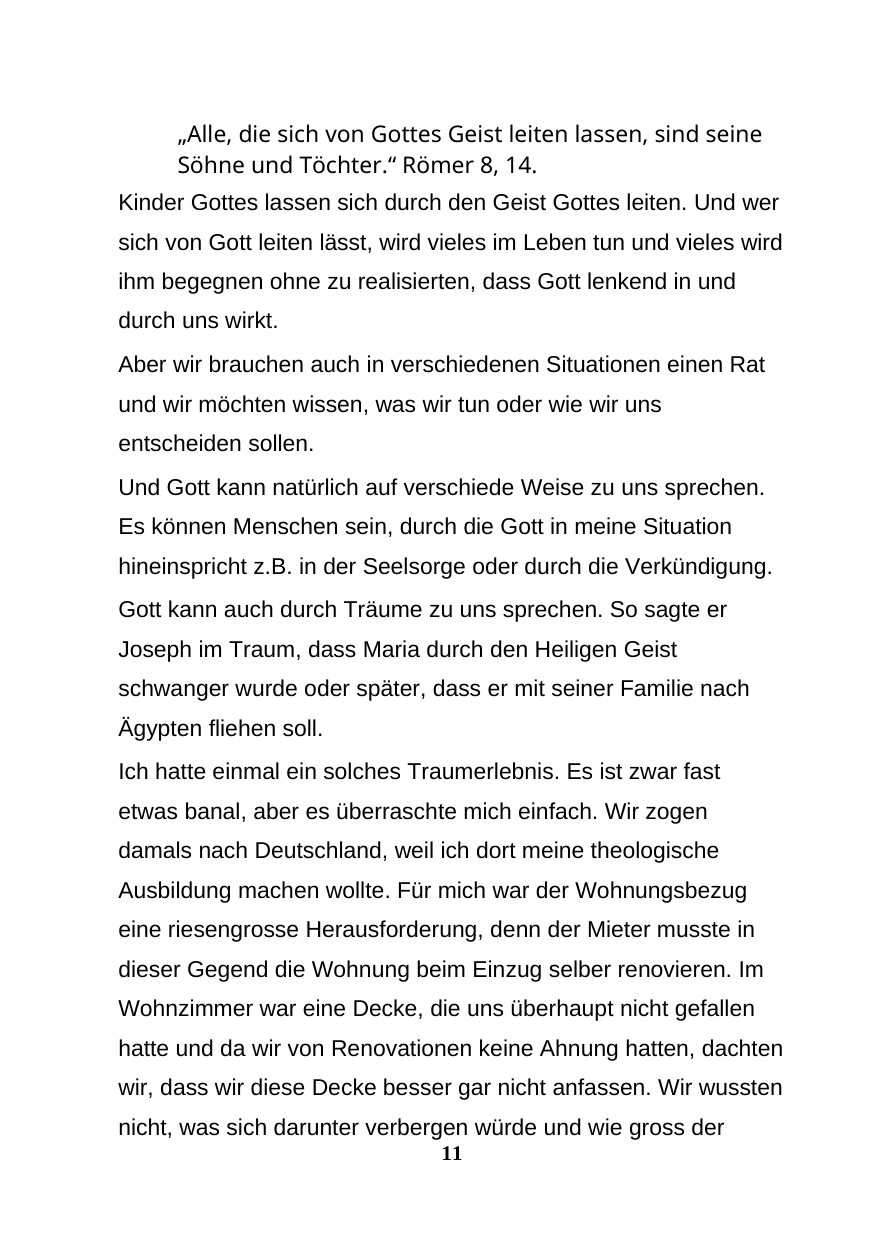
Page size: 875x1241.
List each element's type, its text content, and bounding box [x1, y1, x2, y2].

text Aber wir brauchen auch in verschiedenen Situationen einen Rat und wir möchten wissen, was wir tun oder wie wir uns entscheiden sollen. [118, 351, 785, 456]
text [118, 758, 785, 1140]
text Kinder Gottes lassen sich durch den Geist Gottes leiten. Und wer sich von Gott leiten lässt, wird vieles im Leben tun und vieles wird ihm begegnen ohne zu realisierten, dass Gott lenkend in und durch uns wirkt. [118, 189, 785, 334]
text Und Gott kann natürlich auf verschiede Weise zu uns sprechen. Es können Menschen sein, durch die Gott in meine Situation hineinspricht z.B. in der Seelsorge oder durch die Verkündigung. [118, 474, 785, 579]
text „Alle, die sich von Gottes Geist leiten lassen, sind seine Söhne und Töchter.“ Römer 8, 14. [177, 118, 785, 181]
text Gott kann auch durch Träume zu uns sprechen. So sagte er Joseph im Traum, dass Maria durch den Heiligen Geist schwanger wurde oder später, dass er mit seiner Familie nach Ägypten fliehen soll. [118, 596, 785, 741]
